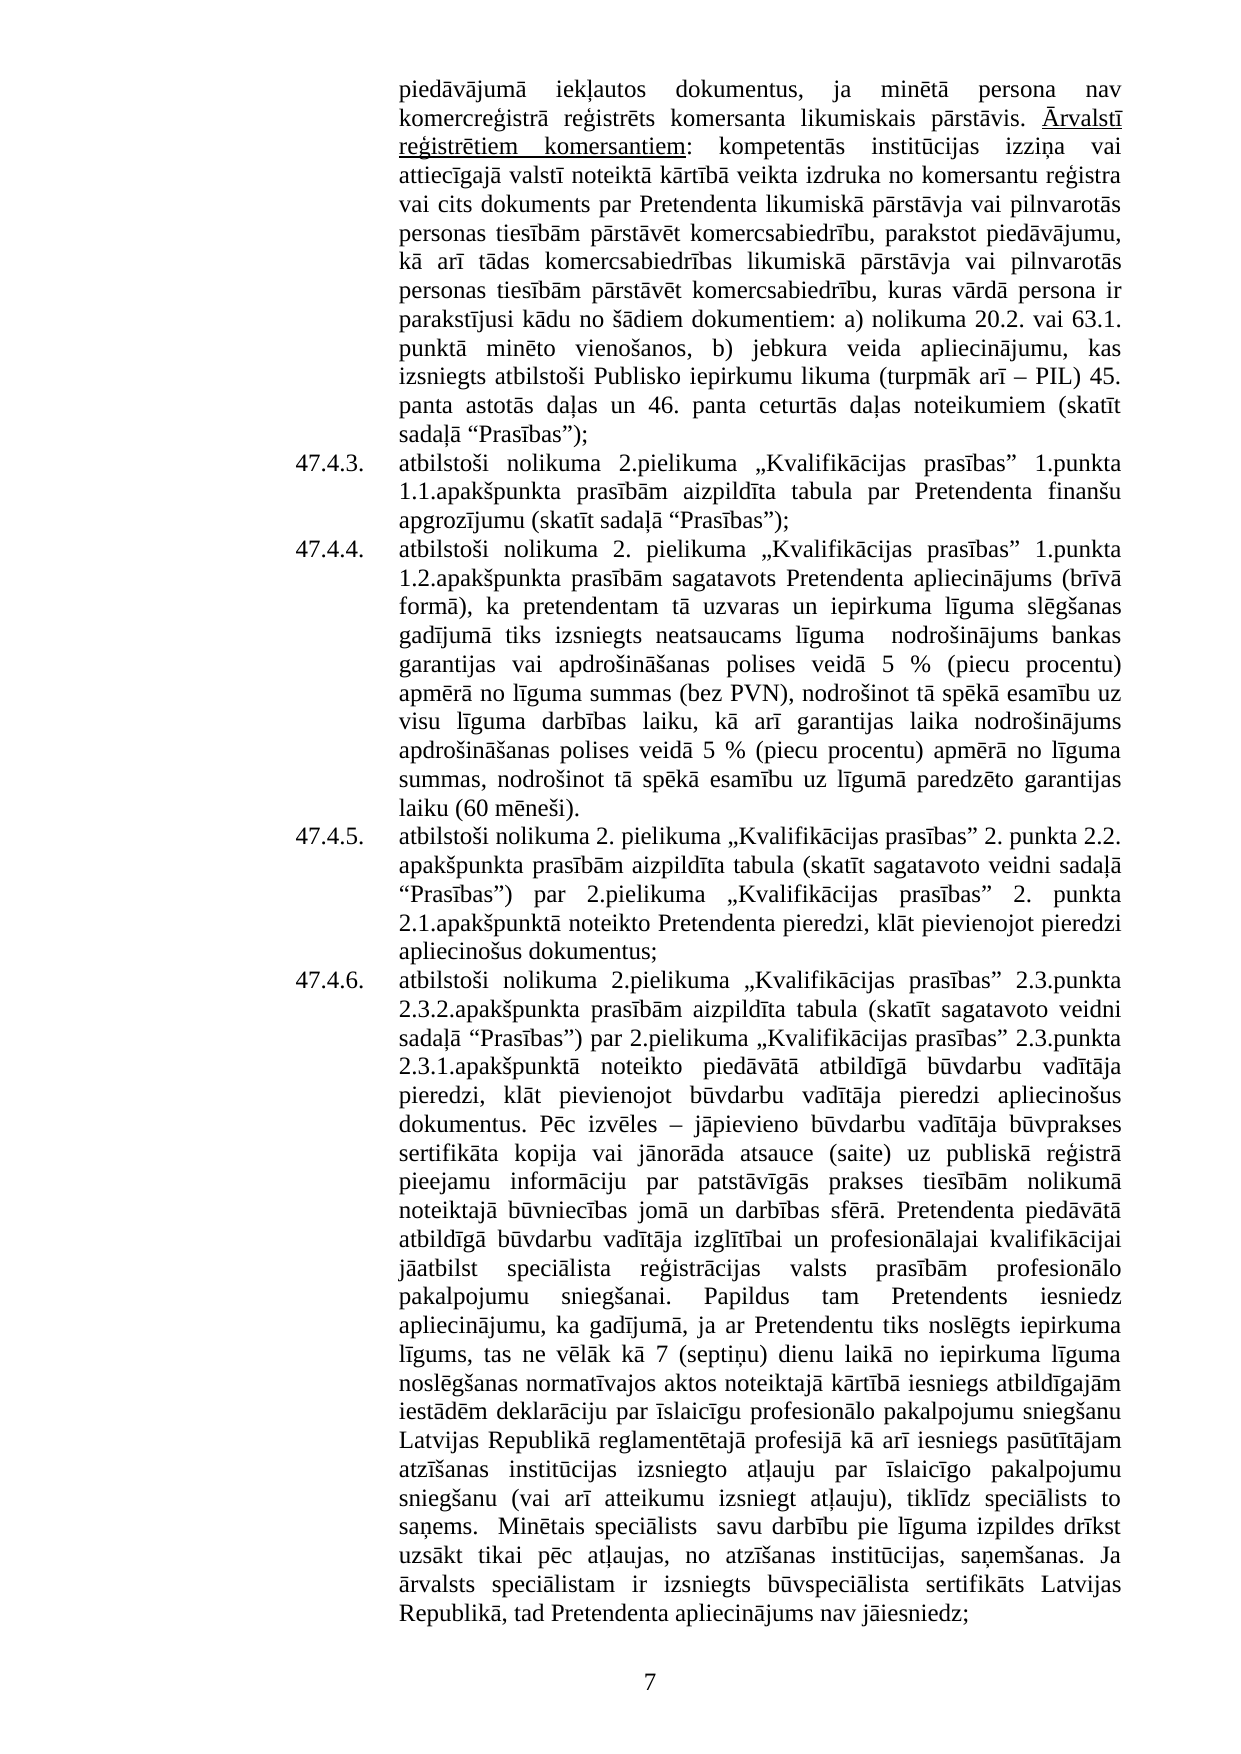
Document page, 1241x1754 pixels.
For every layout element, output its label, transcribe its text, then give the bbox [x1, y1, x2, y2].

list atbilstoši nolikuma 2. pielikuma „Kvalifikācijas prasības” 2. punkta 2.2. apakšpunkta prasībām aizpildīta tabula (skatīt sagatavoto veidni sadaļā “Prasības”) par 2.pielikuma „Kvalifikācijas prasības” 2. punkta 2.1.apakšpunktā noteikto Pretendenta pieredzi, klāt pievienojot pieredzi apliecinošus dokumentus; [295, 821, 1122, 965]
list atbilstoši nolikuma 2. pielikuma „Kvalifikācijas prasības” 1.punkta 1.2.apakšpunkta prasībām sagatavots Pretendenta apliecinājums (brīvā formā), ka pretendentam tā uzvaras un iepirkuma līguma slēgšanas gadījumā tiks izsniegts neatsaucams līguma nodrošinājums bankas garantijas vai apdrošināšanas polises veidā 5 % (piecu procentu) apmērā no līguma summas (bez PVN), nodrošinot tā spēkā esamību uz visu līguma darbības laiku, kā arī garantijas laika nodrošinājums apdrošināšanas polises veidā 5 % (piecu procentu) apmērā no līguma summas, nodrošinot tā spēkā esamību uz līgumā paredzēto garantijas laiku (60 mēneši). [295, 534, 1122, 821]
list atbilstoši nolikuma 2.pielikuma „Kvalifikācijas prasības” 1.punkta 1.1.apakšpunkta prasībām aizpildīta tabula par Pretendenta finanšu apgrozījumu (skatīt sadaļā “Prasības”); [295, 448, 1122, 534]
list atbilstoši nolikuma 2.pielikuma „Kvalifikācijas prasības” 2.3.punkta 2.3.2.apakšpunkta prasībām aizpildīta tabula (skatīt sagatavoto veidni sadaļā “Prasības”) par 2.pielikuma „Kvalifikācijas prasības” 2.3.punkta 2.3.1.apakšpunktā noteikto piedāvātā atbildīgā būvdarbu vadītāja pieredzi, klāt pievienojot būvdarbu vadītāja pieredzi apliecinošus dokumentus. Pēc izvēles – jāpievieno būvdarbu vadītāja būvprakses sertifikāta kopija vai jānorāda atsauce (saite) uz publiskā reģistrā pieejamu informāciju par patstāvīgās prakses tiesībām nolikumā noteiktajā būvniecības jomā un darbības sfērā. Pretendenta piedāvātā atbildīgā būvdarbu vadītāja izglītībai un profesionālajai kvalifikācijai jāatbilst speciālista reģistrācijas valsts prasībām profesionālo pakalpojumu sniegšanai. Papildus tam Pretendents iesniedz apliecinājumu, ka gadījumā, ja ar Pretendentu tiks noslēgts iepirkuma līgums, tas ne vēlāk kā 7 (septiņu) dienu laikā no iepirkuma līguma noslēgšanas normatīvajos aktos noteiktajā kārtībā iesniegs atbildīgajām iestādēm deklarāciju par īslaicīgu profesionālo pakalpojumu sniegšanu Latvijas Republikā reglamentētajā profesijā kā arī iesniegs pasūtītājam atzīšanas institūcijas izsniegto atļauju par īslaicīgo pakalpojumu sniegšanu (vai arī atteikumu izsniegt atļauju), tiklīdz speciālists to saņems. Minētais speciālists savu darbību pie līguma izpildes drīkst uzsākt tikai pēc atļaujas, no atzīšanas institūcijas, saņemšanas. Ja ārvalsts speciālistam ir izsniegts būvspeciālista sertifikāts Latvijas Republikā, tad Pretendenta apliecinājums nav jāiesniedz; [295, 965, 1122, 1626]
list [295, 74, 1122, 448]
